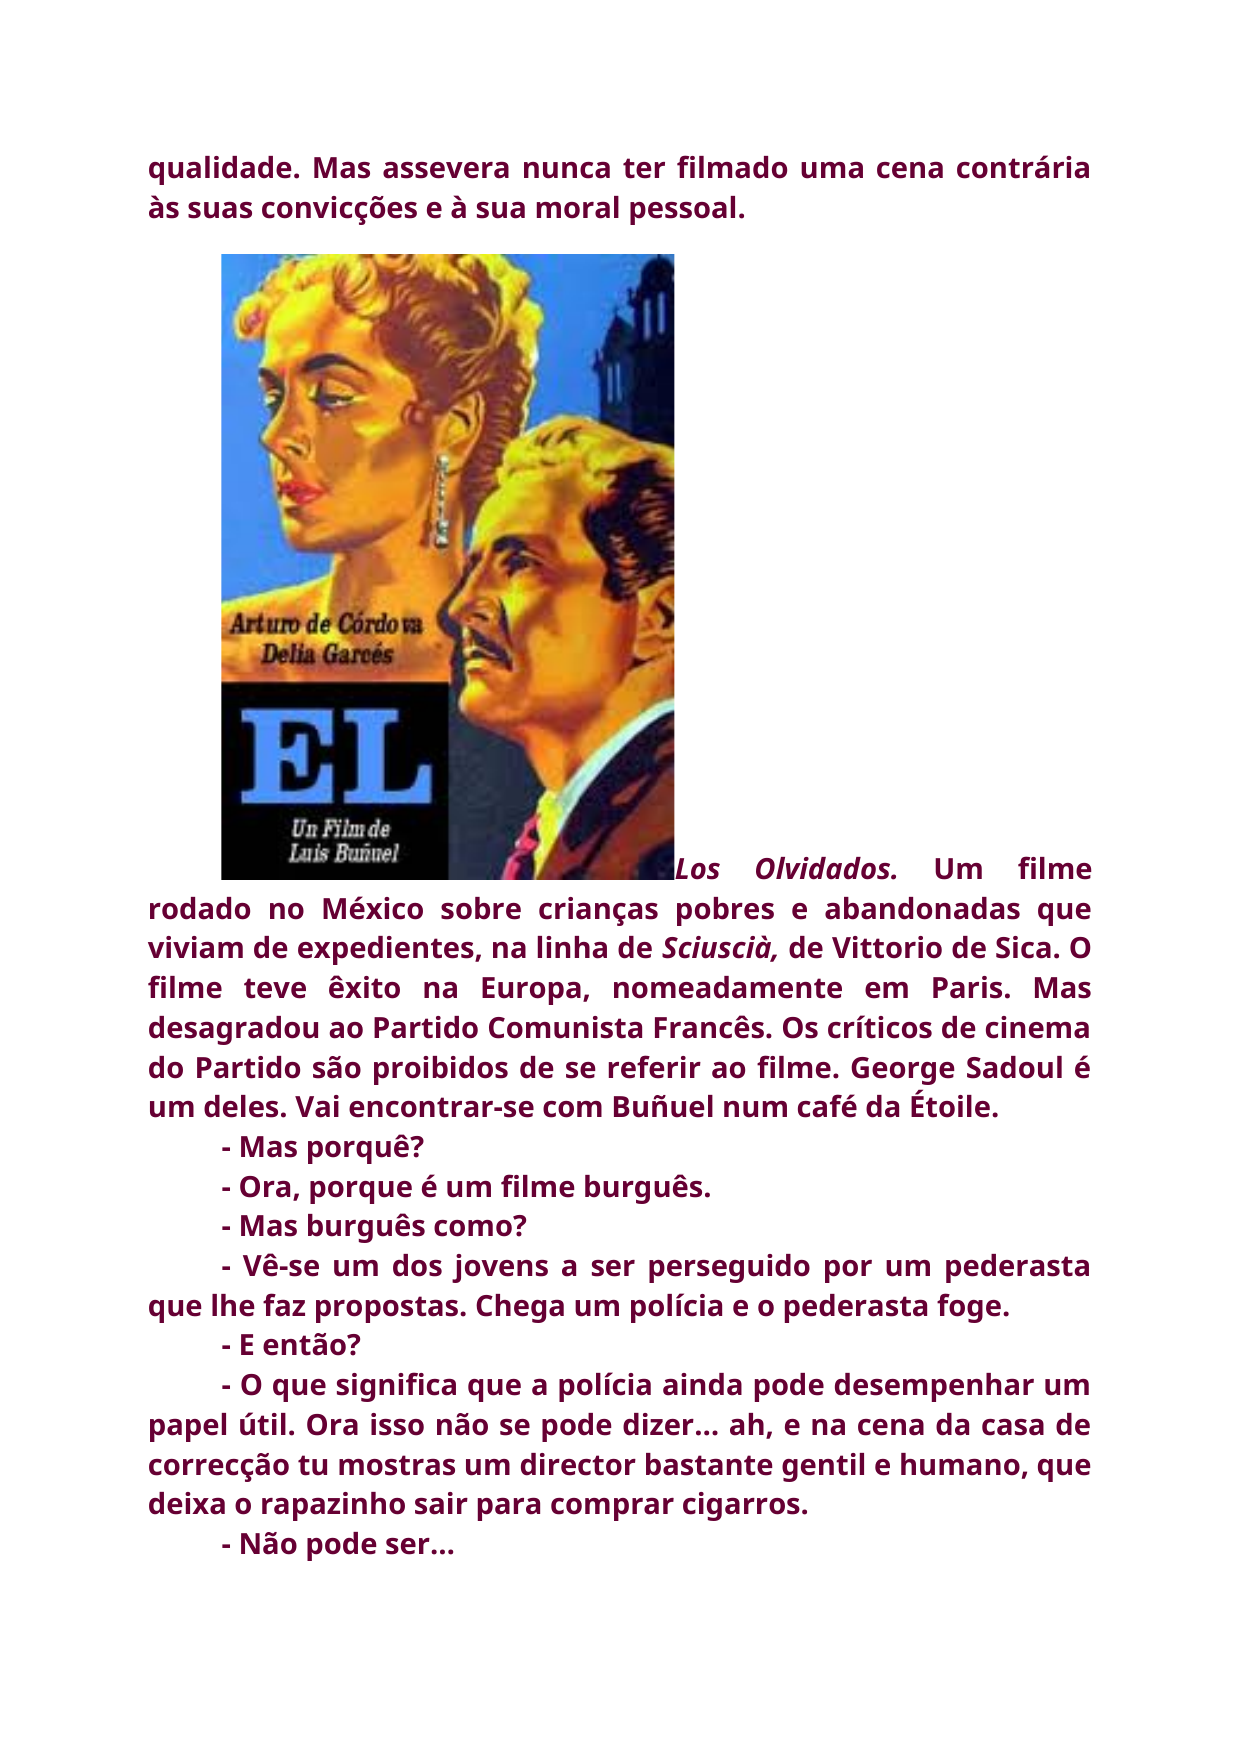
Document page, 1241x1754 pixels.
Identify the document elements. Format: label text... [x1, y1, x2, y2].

picture [221, 254, 675, 880]
text - Ora, porque é um filme burguês. [148, 1166, 1093, 1206]
text - Mas burguês como? [148, 1206, 1093, 1245]
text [148, 148, 1093, 227]
text - E então? [148, 1325, 1093, 1364]
text - Mas porquê? [148, 1126, 1093, 1166]
text - Não pode ser… [148, 1523, 1093, 1563]
text - Vê-se um dos jovens a ser perseguido por um pederasta que lhe faz propostas. Chega um polícia e o pederasta foge. [148, 1245, 1093, 1325]
text - O que significa que a polícia ainda pode desempenhar um papel útil. Ora isso não se pode dizer… ah, e na cena da casa de correcção tu mostras um director bastante gentil e humano, que deixa o rapazinho sair para comprar cigarros. [148, 1364, 1093, 1523]
